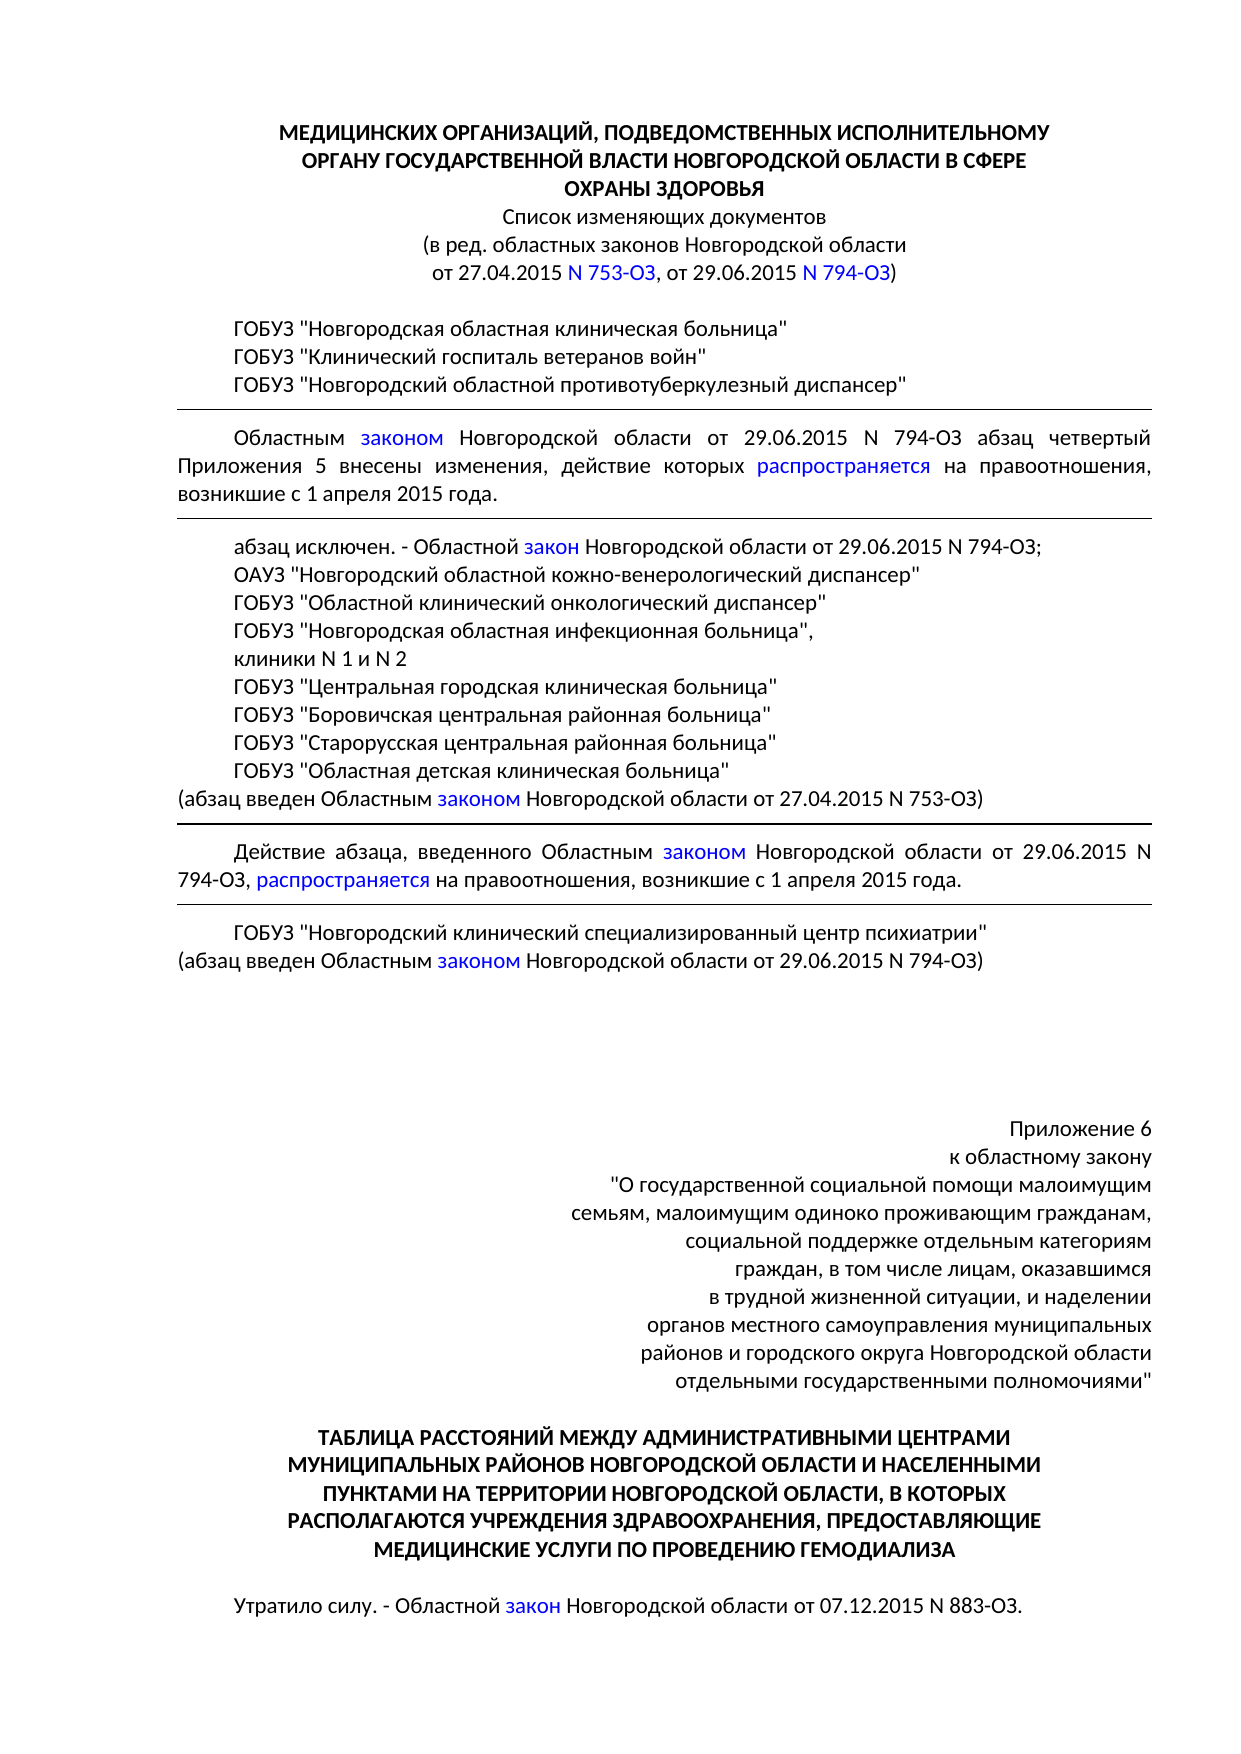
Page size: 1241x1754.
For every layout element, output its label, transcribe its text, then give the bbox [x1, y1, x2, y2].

title ПУНКТАМИ НА ТЕРРИТОРИИ НОВГОРОДСКОЙ ОБЛАСТИ, В КОТОРЫХ [177, 1479, 1152, 1507]
title ОХРАНЫ ЗДОРОВЬЯ [177, 174, 1152, 202]
text ГОБУЗ "Центральная городская клиническая больница" [177, 672, 1152, 700]
text ГОБУЗ "Областная детская клиническая больница" [177, 756, 1152, 784]
text ГОБУЗ "Новгородская областная клиническая больница" [177, 314, 1152, 342]
title ОРГАНУ ГОСУДАРСТВЕННОЙ ВЛАСТИ НОВГОРОДСКОЙ ОБЛАСТИ В СФЕРЕ [177, 146, 1152, 174]
text граждан, в том числе лицам, оказавшимся [177, 1254, 1152, 1282]
text (в ред. областных законов Новгородской области [177, 230, 1152, 258]
text ГОБУЗ "Новгородская областная инфекционная больница", [177, 616, 1152, 644]
text Областным законом Новгородской области от 29.06.2015 N 794-ОЗ абзац четвертый Приложения 5 внесены изменения, действие которых распространяется на правоотношения, возникшие с 1 апреля 2015 года. [177, 423, 1152, 507]
title МЕДИЦИНСКИЕ УСЛУГИ ПО ПРОВЕДЕНИЮ ГЕМОДИАЛИЗА [177, 1535, 1152, 1563]
text социальной поддержке отдельным категориям [177, 1226, 1152, 1254]
text (абзац введен Областным законом Новгородской области от 27.04.2015 N 753-ОЗ) [177, 784, 1152, 812]
text (абзац введен Областным законом Новгородской области от 29.06.2015 N 794-ОЗ) [177, 946, 1152, 974]
text Список изменяющих документов [177, 202, 1152, 230]
text Утратило силу. - Областной закон Новгородской области от 07.12.2015 N 883-ОЗ. [177, 1591, 1152, 1619]
text ГОБУЗ "Новгородский областной противотуберкулезный диспансер" [177, 370, 1152, 398]
title МЕДИЦИНСКИХ ОРГАНИЗАЦИЙ, ПОДВЕДОМСТВЕННЫХ ИСПОЛНИТЕЛЬНОМУ [177, 118, 1152, 146]
text ГОБУЗ "Боровичская центральная районная больница" [177, 700, 1152, 728]
text в трудной жизненной ситуации, и наделении [177, 1282, 1152, 1311]
text ГОБУЗ "Областной клинический онкологический диспансер" [177, 588, 1152, 616]
text районов и городского округа Новгородской области [177, 1338, 1152, 1367]
text к областному закону [177, 1142, 1152, 1170]
text органов местного самоуправления муниципальных [177, 1311, 1152, 1338]
text от 27.04.2015 N 753-ОЗ, от 29.06.2015 N 794-ОЗ) [177, 258, 1152, 286]
text Приложение 6 [177, 1114, 1152, 1142]
title ТАБЛИЦА РАССТОЯНИЙ МЕЖДУ АДМИНИСТРАТИВНЫМИ ЦЕНТРАМИ [177, 1423, 1152, 1451]
text отдельными государственными полномочиями" [177, 1367, 1152, 1394]
text абзац исключен. - Областной закон Новгородской области от 29.06.2015 N 794-ОЗ; [177, 532, 1152, 560]
text "О государственной социальной помощи малоимущим [177, 1170, 1152, 1198]
text ОАУЗ "Новгородский областной кожно-венерологический диспансер" [177, 560, 1152, 588]
title РАСПОЛАГАЮТСЯ УЧРЕЖДЕНИЯ ЗДРАВООХРАНЕНИЯ, ПРЕДОСТАВЛЯЮЩИЕ [177, 1507, 1152, 1535]
text клиники N 1 и N 2 [177, 644, 1152, 672]
text ГОБУЗ "Новгородский клинический специализированный центр психиатрии" [177, 918, 1152, 946]
text Действие абзаца, введенного Областным законом Новгородской области от 29.06.2015 N 794-ОЗ, распространяется на правоотношения, возникшие с 1 апреля 2015 года. [177, 837, 1152, 893]
title МУНИЦИПАЛЬНЫХ РАЙОНОВ НОВГОРОДСКОЙ ОБЛАСТИ И НАСЕЛЕННЫМИ [177, 1451, 1152, 1479]
text семьям, малоимущим одиноко проживающим гражданам, [177, 1198, 1152, 1226]
text ГОБУЗ "Старорусская центральная районная больница" [177, 728, 1152, 756]
text ГОБУЗ "Клинический госпиталь ветеранов войн" [177, 342, 1152, 370]
